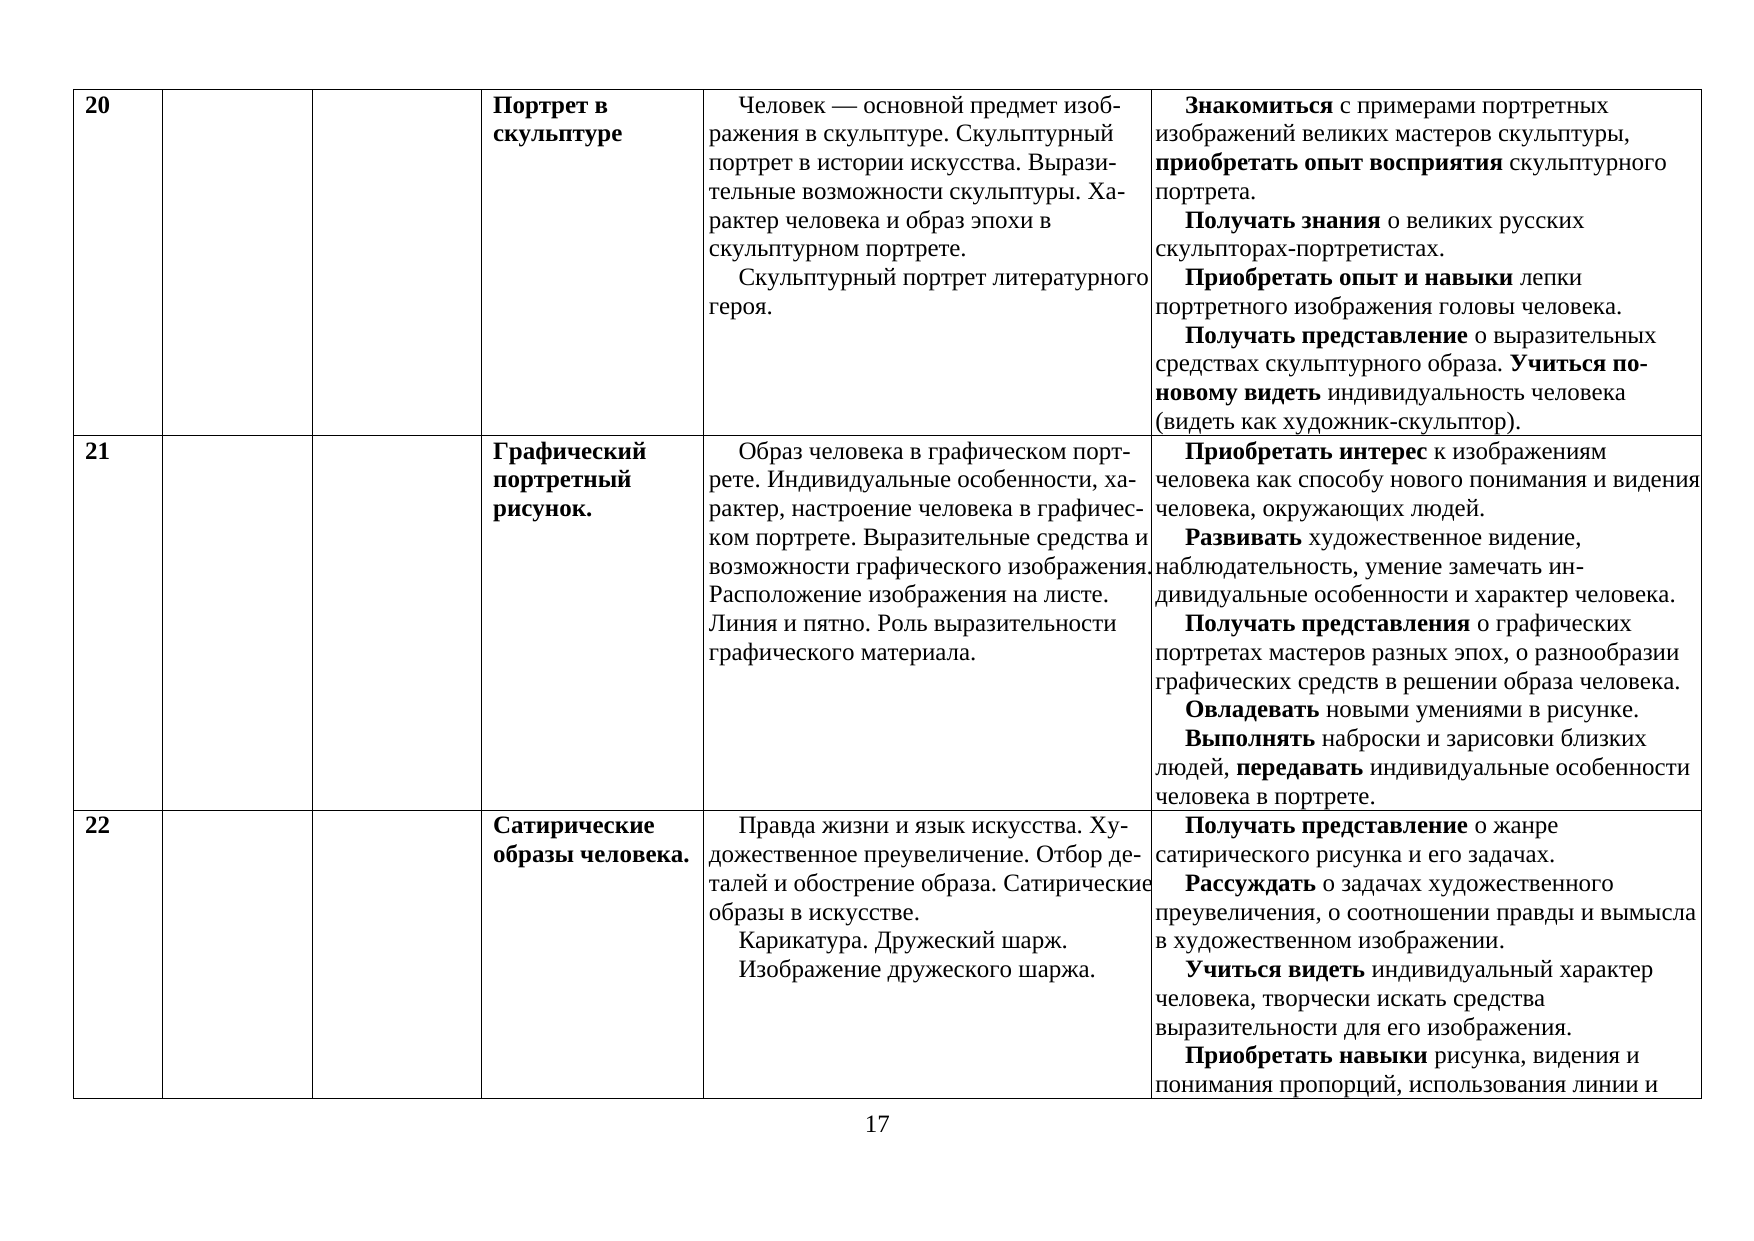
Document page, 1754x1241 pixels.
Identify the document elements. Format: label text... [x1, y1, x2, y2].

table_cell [482, 811, 703, 1098]
table_cell Образ человека в графическом портрете. Индивидуальные особенности, характер, настроение человека в графическом портрете. Выразительные средства и возможности графического изображения. Расположение изображения на листе. Линия и пятно. Роль выразительности графического материала. [704, 436, 1151, 809]
table_cell [163, 436, 312, 809]
table_cell [313, 436, 481, 809]
table_cell [313, 811, 481, 1098]
table_cell 22 [74, 811, 162, 1098]
table_cell [163, 811, 312, 1098]
table_cell 21 [74, 436, 162, 809]
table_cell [704, 811, 1151, 1098]
table_cell [163, 90, 312, 435]
table_cell Графический портретный рисунок. [482, 436, 703, 809]
table_cell Человек — основной предмет изображения в скульптуре. Скульптурный портрет в истории искусства. Выразительные возможности скульптуры. Характер человека и образ эпохи в скульптурном портрете. Скульптурный портрет литературного героя. [704, 90, 1151, 435]
table_cell 20 [74, 90, 162, 435]
table_cell Портрет в скульптуре [482, 90, 703, 435]
table_cell [313, 90, 481, 435]
